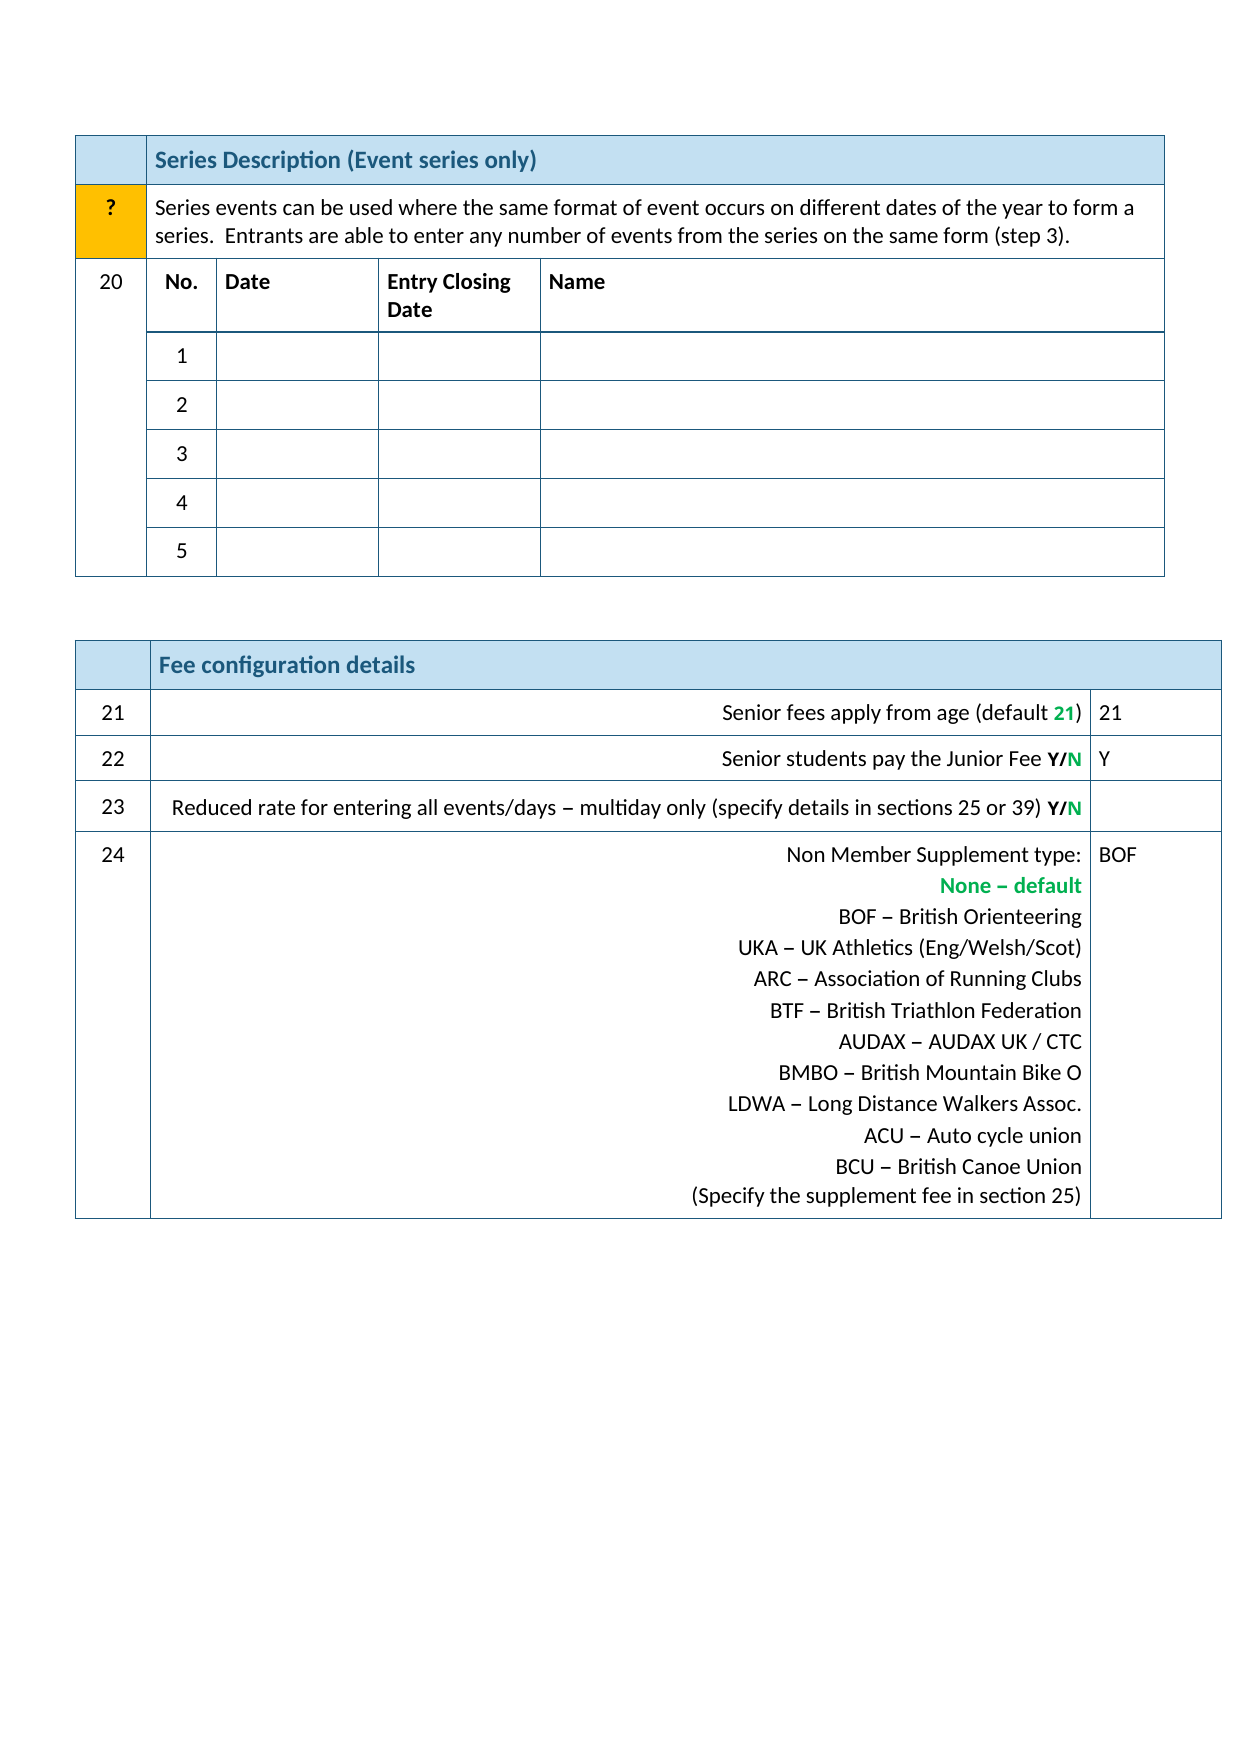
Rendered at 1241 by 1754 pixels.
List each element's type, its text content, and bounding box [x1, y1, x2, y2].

table_header [76, 641, 150, 689]
table_cell 2 [147, 381, 216, 429]
table_cell [217, 333, 378, 380]
table_cell 21 [1091, 690, 1221, 734]
table_cell 20 [76, 259, 146, 576]
table_cell 3 [147, 430, 216, 478]
table_cell BOF [1091, 832, 1221, 1217]
table_cell Y [1091, 736, 1221, 780]
table_cell No. [147, 259, 216, 331]
table_cell [541, 333, 1164, 380]
table_cell Non Member Supplement type: None – default BOF – British Orienteering UKA – UK Athletics (Eng/Welsh/Scot) ARC – Association of Running Clubs BTF – British Triathlon Federation AUDAX – AUDAX UK / CTC BMBO – British Mountain Bike O LDWA – Long Distance Walkers Assoc. ACU – Auto cycle union BCU – British Canoe Union (Specify the supplement fee in section 25) [151, 832, 1090, 1217]
table_cell [217, 381, 378, 429]
table_cell Date [217, 259, 378, 331]
table_cell [541, 479, 1164, 527]
table_header Fee configuration details [151, 641, 1221, 689]
table_cell [1091, 781, 1221, 831]
table_cell Senior students pay the Junior Fee Y/N [151, 736, 1090, 780]
table_header Series Description (Event series only) [147, 136, 1164, 184]
table_cell Name [541, 259, 1164, 331]
table_cell 24 [76, 832, 150, 1217]
table_cell [379, 381, 540, 429]
table_cell Series events can be used where the same format of event occurs on different dates of the year to form a series. Entrants are able to enter any number of events from the series on the same form (step 3). [147, 185, 1164, 258]
table_cell 21 [76, 690, 150, 734]
table_cell Entry Closing Date [379, 259, 540, 331]
table_cell 4 [147, 479, 216, 527]
table_cell [379, 430, 540, 478]
table_cell [217, 528, 378, 576]
table_cell [541, 430, 1164, 478]
table_header [76, 136, 146, 184]
table_cell ? [76, 185, 146, 258]
table_cell 22 [76, 736, 150, 780]
table_cell [217, 430, 378, 478]
table_cell Reduced rate for entering all events/days – multiday only (specify details in sections 25 or 39) Y/N [151, 781, 1090, 831]
table_cell 5 [147, 528, 216, 576]
table_cell [379, 333, 540, 380]
table_cell [379, 528, 540, 576]
table_cell 23 [76, 781, 150, 831]
table_cell [541, 528, 1164, 576]
table_cell [379, 479, 540, 527]
table_cell 1 [147, 333, 216, 380]
table_cell Senior fees apply from age (default 21) [151, 690, 1090, 734]
table_cell [541, 381, 1164, 429]
table_cell [217, 479, 378, 527]
